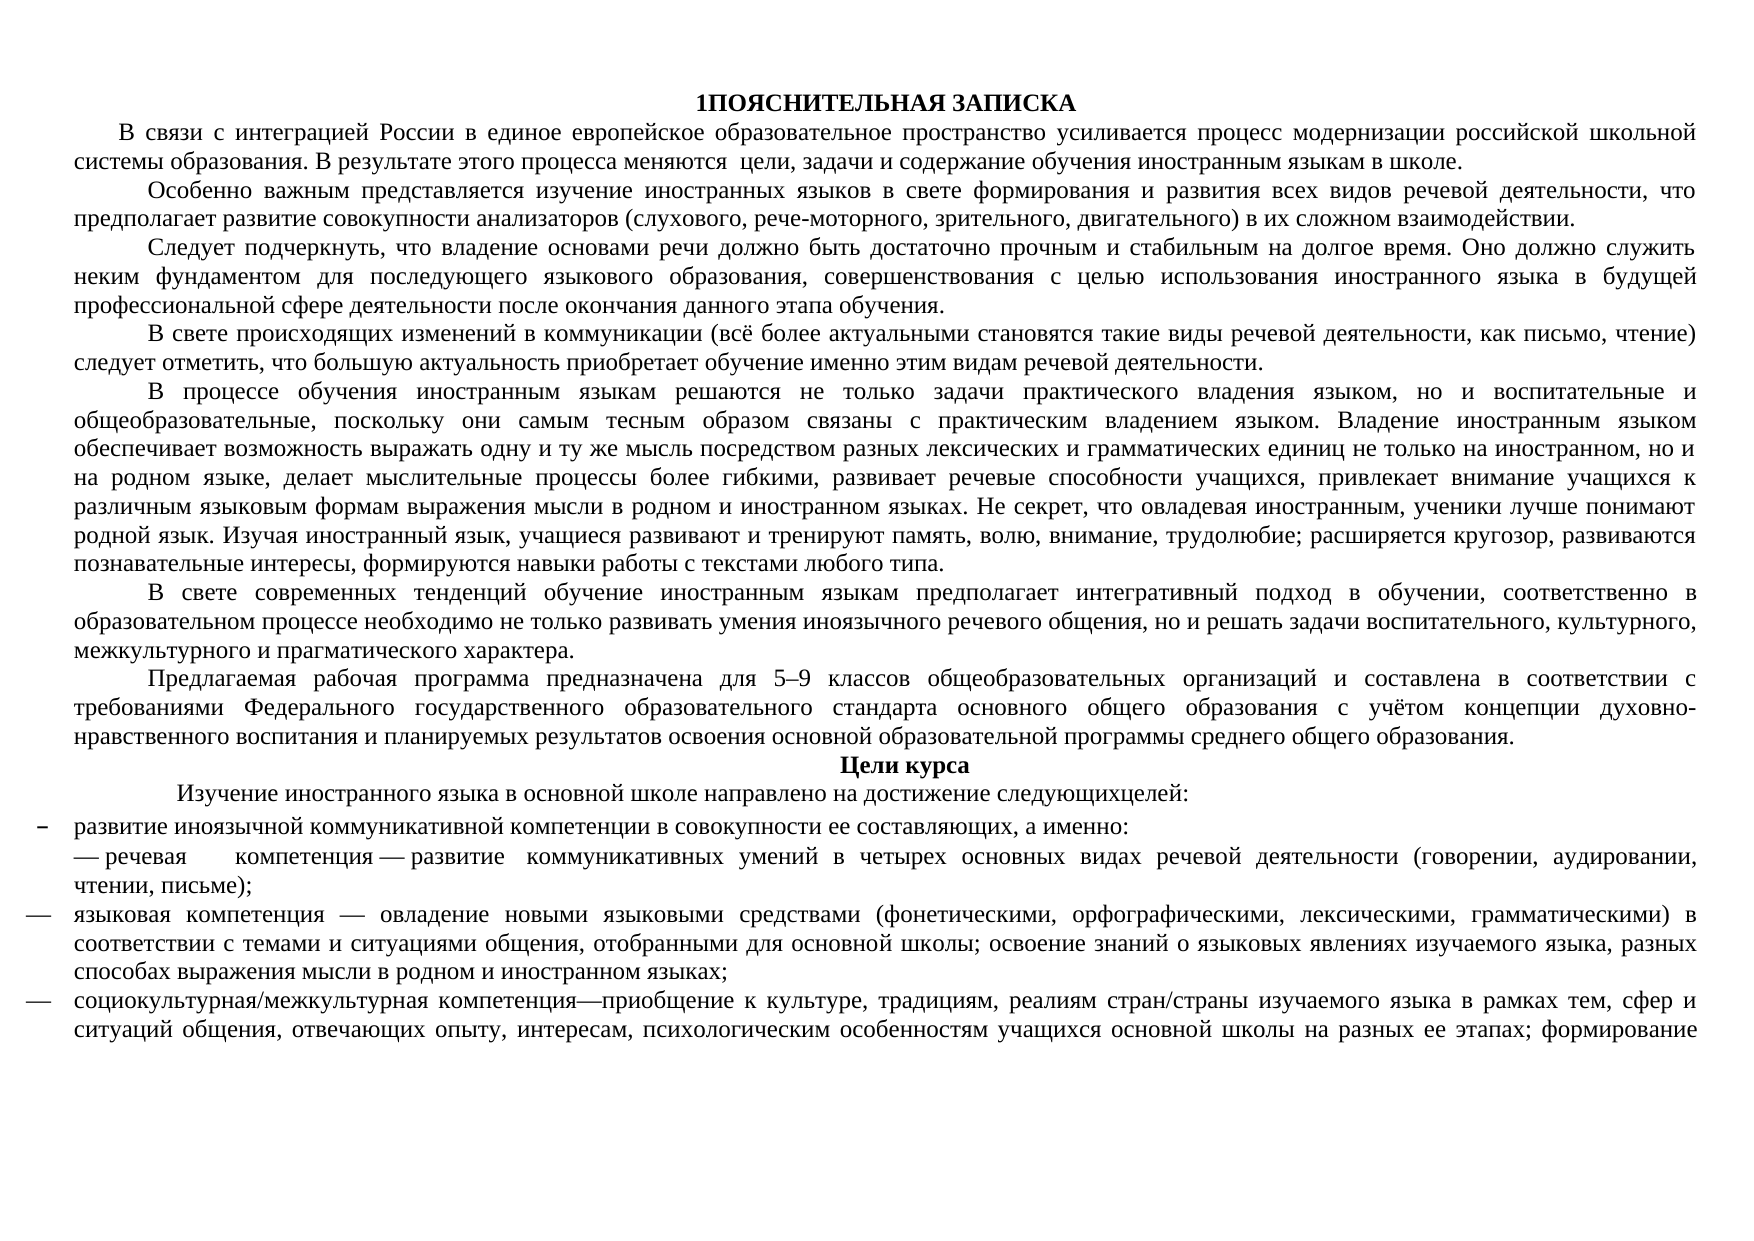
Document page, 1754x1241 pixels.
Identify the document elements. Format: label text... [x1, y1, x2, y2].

text В связи с интеграцией России в единое европейское образовательное пространство усиливается процесс модернизации российской школьной системы образования. В результате этого процесса меняются цели, задачи и содержание обучения иностранным языкам в школе. [74, 117, 1698, 175]
list развитие иноязычной коммуникативной компетенции в совокупности ее составляющих, а именно: [36, 807, 1698, 841]
text В свете происходящих изменений в коммуникации (всё более актуальными становятся такие виды речевой деятельности, как письмо, чтение) следует отметить, что большую актуальность приобретает обучение именно этим видам речевой деятельности. [74, 318, 1698, 376]
text Цели курса [74, 750, 1698, 778]
text В свете современных тенденций обучение иностранным языкам предполагает интегративный подход в обучении, соответственно в образовательном процессе необходимо не только развивать умения иноязычного речевого общения, но и решать задачи воспитательного, культурного, межкультурного и прагматического характера. [74, 577, 1698, 663]
text Особенно важным представляется изучение иностранных языков в свете формирования и развития всех видов речевой деятельности, что предполагает развитие совокупности анализаторов (слухового, рече-моторного, зрительного, двигательного) в их сложном взаимодействии. [74, 175, 1698, 232]
text В процессе обучения иностранным языкам решаются не только задачи практического владения языком, но и воспитательные и общеобразовательные, поскольку они самым тесным образом связаны с практическим владением языком. Владение иностранным языком обеспечивает возможность выражать одну и ту же мысль посредством разных лексических и грамматических единиц не только на иностранном, но и на родном языке, делает мыслительные процессы более гибкими, развивает речевые способности учащихся, привлекает внимание учащихся к различным языковым формам выражения мысли в родном и иностранном языках. Не секрет, что овладевая иностранным, ученики лучше понимают родной язык. Изучая иностранный язык, учащиеся развивают и тренируют память, волю, внимание, трудолюбие; расширяется кругозор, развиваются познавательные интересы, формируются навыки работы с текстами любого типа. [74, 376, 1698, 577]
list языковая компетенция — овладение новыми языковыми средствами (фонетическими, орфографическими, лексическими, грамматическими) в соответствии c темами и ситуациями общения, отобранными для основной школы; освоение знаний о языковых явлениях изучаемого языка, разных способах выражения мысли в родном и иностранном языках; [26, 899, 1698, 985]
text 1ПОЯСНИТЕЛЬНАЯ ЗАПИСКА [74, 88, 1698, 117]
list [26, 985, 1698, 1043]
text Предлагаемая рабочая программа предназначена для 5–9 классов общеобразовательных организаций и составлена в соответствии с требованиями Федерального государственного образовательного стандарта основного общего образования с учётом концепции духовно-нравственного воспитания и планируемых результатов освоения основной образовательной программы среднего общего образования. [74, 663, 1698, 750]
text — речевая компетенция — развитие коммуникативных умений в четырех основных видах речевой деятельности (говорении, аудировании, чтении, письме); [74, 841, 1698, 899]
text Следует подчеркнуть, что владение основами речи должно быть достаточно прочным и стабильным на долгое время. Оно должно служить неким фундаментом для последующего языкового образования, совершенствования с целью использования иностранного языка в будущей профессиональной сфере деятельности после окончания данного этапа обучения. [74, 232, 1698, 318]
text Изучение иностранного языка в основной школе направлено на достижение следующихцелей: [74, 778, 1698, 807]
